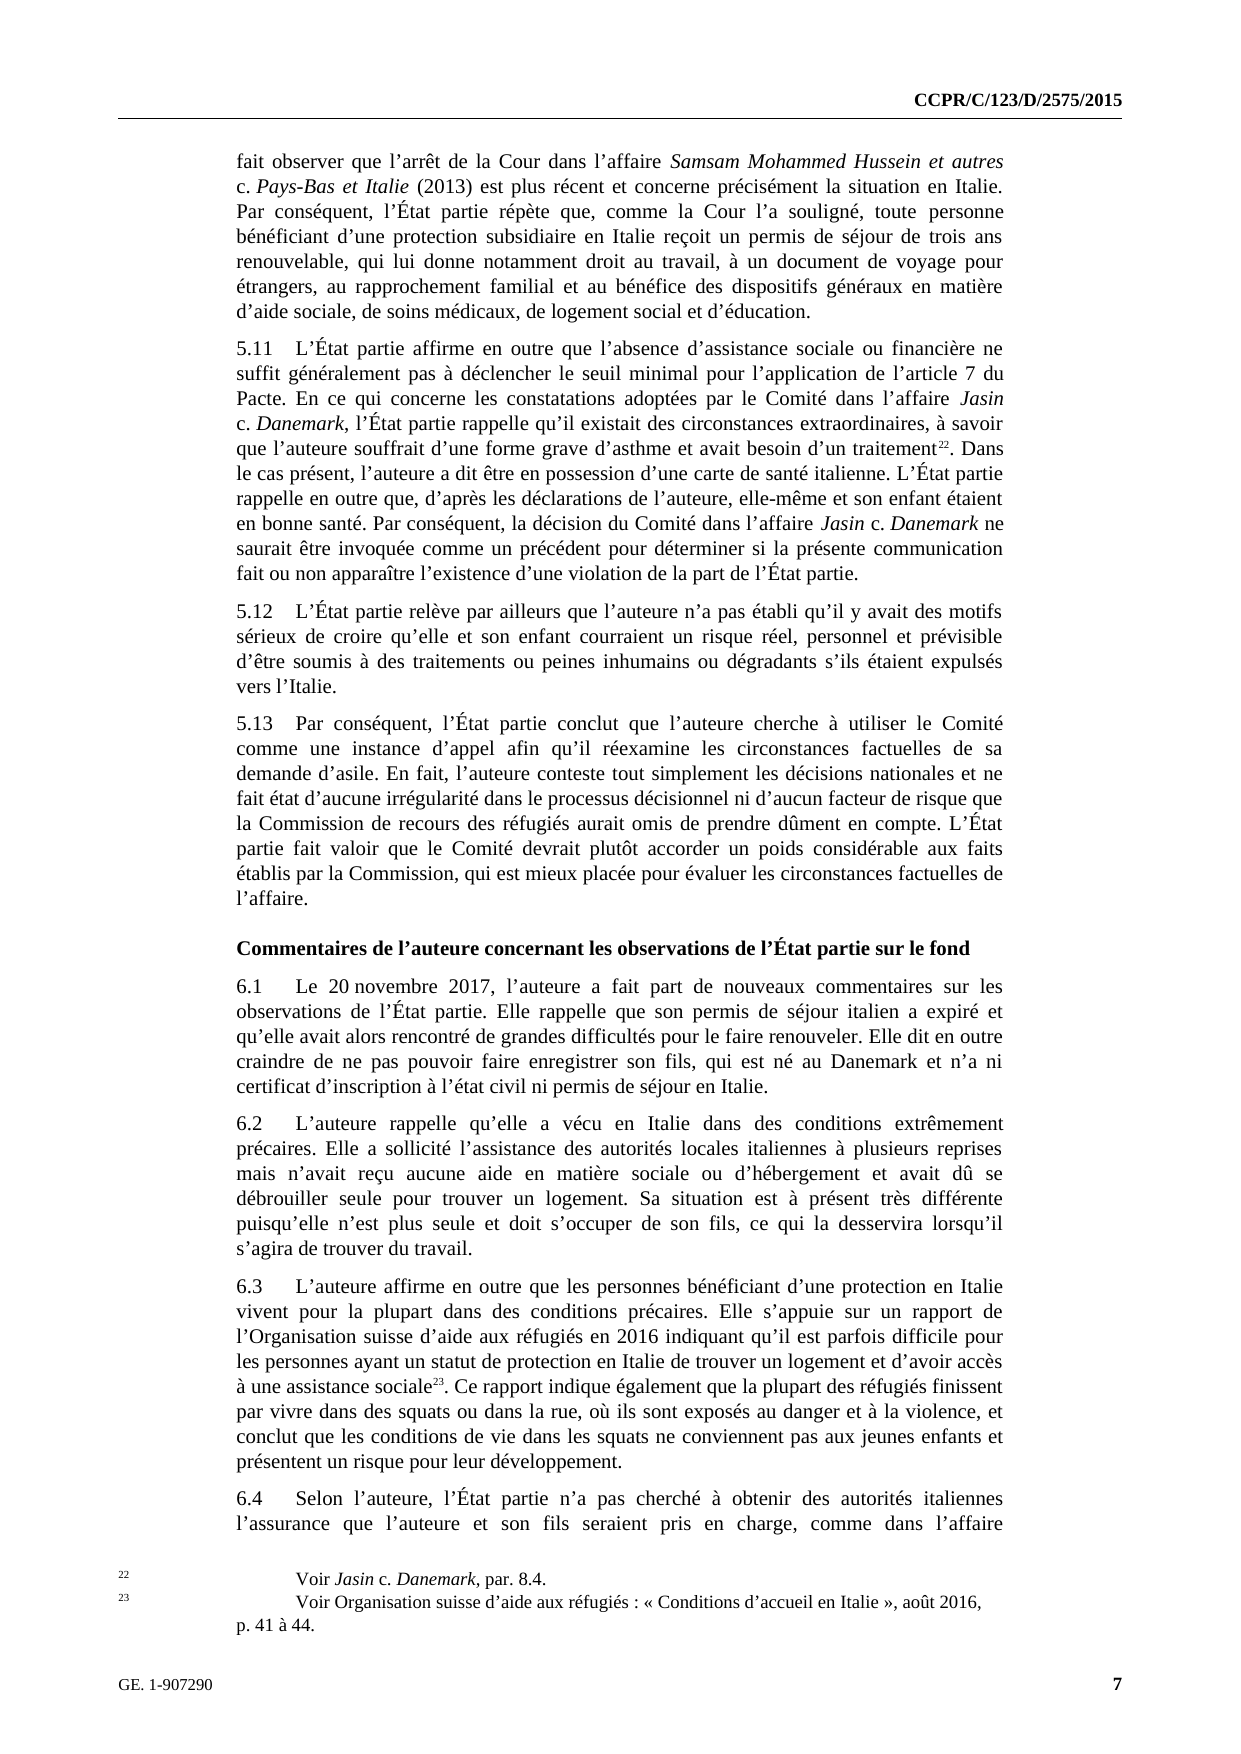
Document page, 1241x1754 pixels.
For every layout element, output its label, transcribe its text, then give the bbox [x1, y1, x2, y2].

text 6.1 Le 20 novembre 2017, l’auteure a fait part de nouveaux commentaires sur les observations de l’État partie. Elle rappelle que son permis de séjour italien a expiré et qu’elle avait alors rencontré de grandes difficultés pour le faire renouveler. Elle dit en outre craindre de ne pas pouvoir faire enregistrer son fils, qui est né au Danemark et n’a ni certificat d’inscription à l’état civil ni permis de séjour en Italie. [236, 973, 1004, 1098]
text 5.11 L’État partie affirme en outre que l’absence d’assistance sociale ou financière ne suffit généralement pas à déclencher le seuil minimal pour l’application de l’article 7 du Pacte. En ce qui concerne les constatations adoptées par le Comité dans l’affaire Jasin c. Danemark, l’État partie rappelle qu’il existait des circonstances extraordinaires, à savoir que l’auteure souffrait d’une forme grave d’asthme et avait besoin d’un traitement. Dans le cas présent, l’auteure a dit être en possession d’une carte de santé italienne. L’État partie rappelle en outre que, d’après les déclarations de l’auteure, elle-même et son enfant étaient en bonne santé. Par conséquent, la décision du Comité dans l’affaire Jasin c. Danemark ne saurait être invoquée comme un précédent pour déterminer si la présente communication fait ou non apparaître l’existence d’une violation de la part de l’État partie. [236, 335, 1004, 585]
text 6.3 L’auteure affirme en outre que les personnes bénéficiant d’une protection en Italie vivent pour la plupart dans des conditions précaires. Elle s’appuie sur un rapport de l’Organisation suisse d’aide aux réfugiés en 2016 indiquant qu’il est parfois difficile pour les personnes ayant un statut de protection en Italie de trouver un logement et d’avoir accès à une assistance sociale. Ce rapport indique également que la plupart des réfugiés finissent par vivre dans des squats ou dans la rue, où ils sont exposés au danger et à la violence, et conclut que les conditions de vie dans les squats ne conviennent pas aux jeunes enfants et présentent un risque pour leur développement. [236, 1273, 1004, 1473]
text 6.2 L’auteure rappelle qu’elle a vécu en Italie dans des conditions extrêmement précaires. Elle a sollicité l’assistance des autorités locales italiennes à plusieurs reprises mais n’avait reçu aucune aide en matière sociale ou d’hébergement et avait dû se débrouiller seule pour trouver un logement. Sa situation est à présent très différente puisqu’elle n’est plus seule et doit s’occuper de son fils, ce qui la desservira lorsqu’il s’agira de trouver du travail. [236, 1110, 1004, 1260]
text Commentaires de l’auteure concernant les observations de l’État partie sur le fond [118, 935, 1004, 960]
text 5.13 Par conséquent, l’État partie conclut que l’auteure cherche à utiliser le Comité comme une instance d’appel afin qu’il réexamine les circonstances factuelles de sa demande d’asile. En fait, l’auteure conteste tout simplement les décisions nationales et ne fait état d’aucune irrégularité dans le processus décisionnel ni d’aucun facteur de risque que la Commission de recours des réfugiés aurait omis de prendre dûment en compte. L’État partie fait valoir que le Comité devrait plutôt accorder un poids considérable aux faits établis par la Commission, qui est mieux placée pour évaluer les circonstances factuelles de l’affaire. [236, 710, 1004, 910]
text 5.12 L’État partie relève par ailleurs que l’auteure n’a pas établi qu’il y avait des motifs sérieux de croire qu’elle et son enfant courraient un risque réel, personnel et prévisible d’être soumis à des traitements ou peines inhumains ou dégradants s’ils étaient expulsés vers l’Italie. [236, 598, 1004, 698]
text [236, 1485, 1004, 1535]
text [236, 148, 1004, 323]
